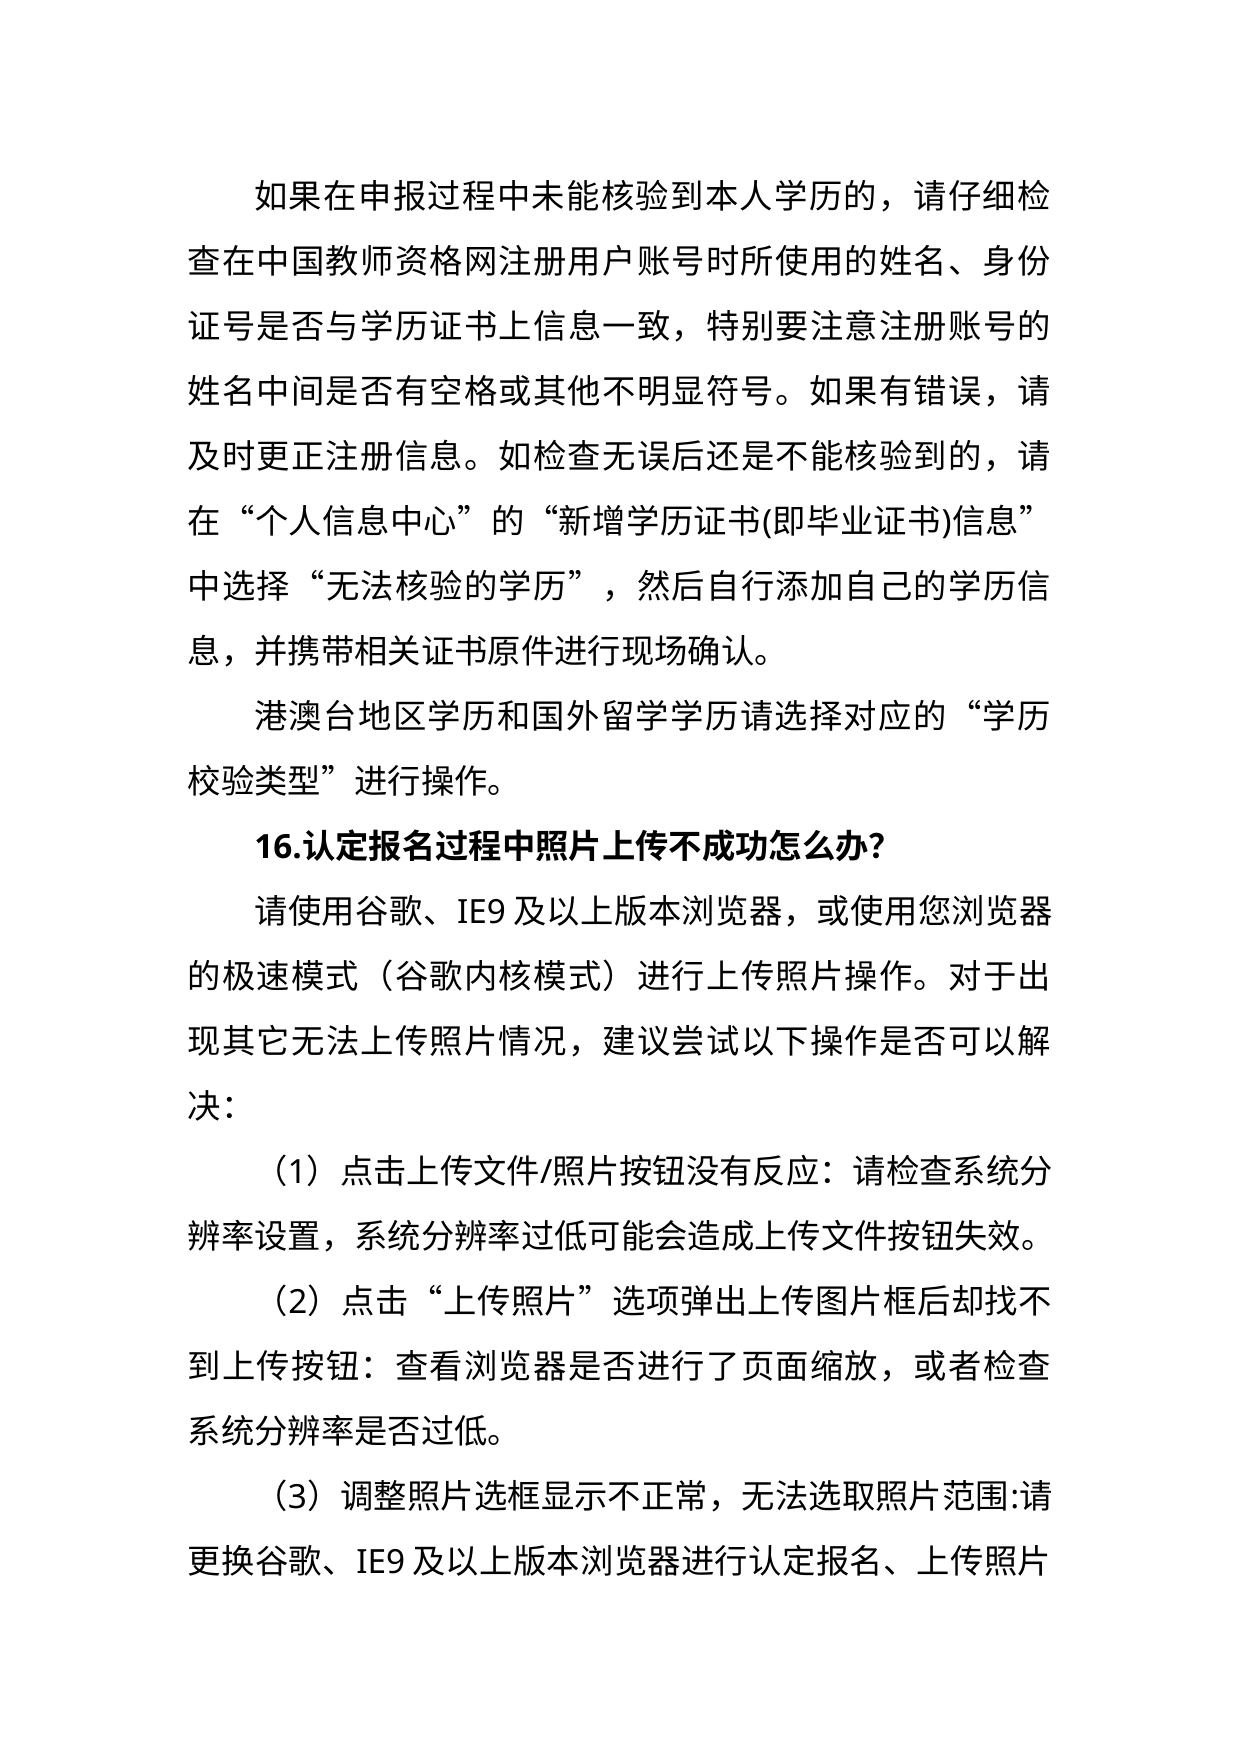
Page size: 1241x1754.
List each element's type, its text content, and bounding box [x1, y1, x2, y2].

text 港澳台地区学历和国外留学学历请选择对应的“学历校验类型”进行操作。 [187, 682, 1053, 812]
text 16.认定报名过程中照片上传不成功怎么办？ [187, 812, 1053, 877]
text 如果在申报过程中未能核验到本人学历的，请仔细检查在中国教师资格网注册用户账号时所使用的姓名、身份证号是否与学历证书上信息一致，特别要注意注册账号的姓名中间是否有空格或其他不明显符号。如果有错误，请及时更正注册信息。如检查无误后还是不能核验到的，请在“个人信息中心”的“新增学历证书(即毕业证书)信息”中选择“无法核验的学历”，然后自行添加自己的学历信息，并携带相关证书原件进行现场确认。 [187, 162, 1053, 682]
text （2）点击“上传照片”选项弹出上传图片框后却找不到上传按钮：查看浏览器是否进行了页面缩放，或者检查系统分辨率是否过低。 [187, 1267, 1053, 1462]
text （1）点击上传文件/照片按钮没有反应：请检查系统分辨率设置，系统分辨率过低可能会造成上传文件按钮失效。 [187, 1137, 1053, 1267]
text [187, 1462, 1053, 1592]
text 请使用谷歌、IE9及以上版本浏览器，或使用您浏览器的极速模式（谷歌内核模式）进行上传照片操作。对于出现其它无法上传照片情况，建议尝试以下操作是否可以解决： [187, 877, 1053, 1137]
